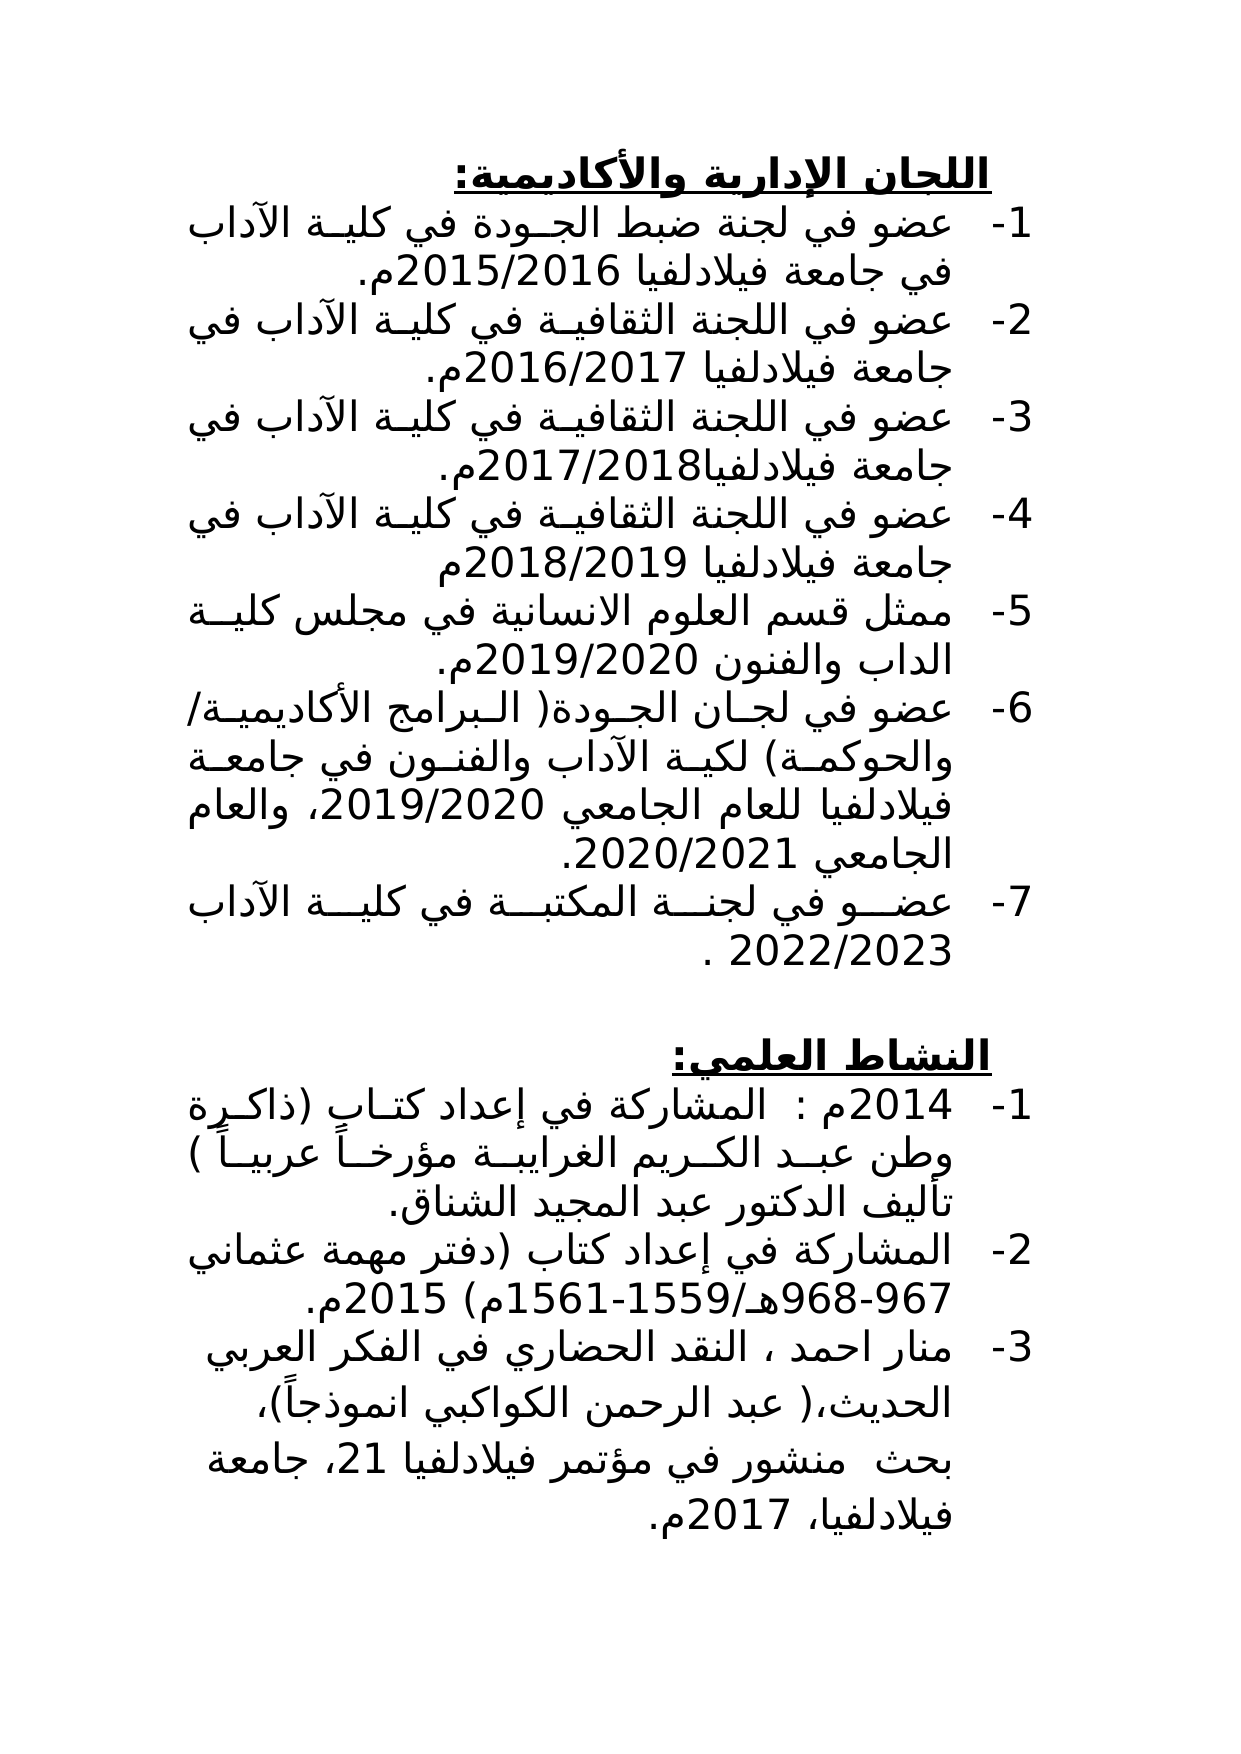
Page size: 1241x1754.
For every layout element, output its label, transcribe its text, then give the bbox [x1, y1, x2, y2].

text اللجان الإدارية والأكاديمية: [187, 150, 992, 198]
list عضو في اللجنة الثقافية في كلية الآداب في جامعة فيلادلفيا 2018/2019م [187, 490, 992, 587]
text النشاط العلمي: [187, 1032, 992, 1081]
list عضو في لجنة ضبط الجودة في كلية الآداب في جامعة فيلادلفيا 2015/2016م. [187, 198, 992, 296]
list ممثل قسم العلوم الانسانية في مجلس كلية الداب والفنون 2019/2020م. [187, 587, 992, 684]
list عضو في لجنة المكتبة في كلية الآداب 2022/2023 . [187, 878, 992, 975]
list عضو في اللجنة الثقافية في كلية الآداب في جامعة فيلادلفيا2017/2018م. [187, 393, 992, 490]
list 2014م : المشاركة في إعداد كتاب (ذاكرة وطن عبد الكريم الغرايبة مؤرخاً عربياً ) تأليف الدكتور عبد المجيد الشناق. [187, 1081, 992, 1226]
list منار احمد ، النقد الحضاري في الفكر العربي الحديث،( عبد الرحمن الكواكبي انموذجاً)، بحث منشور في مؤتمر فيلادلفيا 21، جامعة فيلادلفيا، 2017م. [187, 1323, 992, 1539]
list المشاركة في إعداد كتاب (دفتر مهمة عثماني 967-968هـ/1559-1561م) 2015م. [187, 1226, 992, 1323]
list عضو في اللجنة الثقافية في كلية الآداب في جامعة فيلادلفيا 2016/2017م. [187, 296, 992, 393]
list عضو في لجان الجودة( البرامج الأكاديمية/ والحوكمة) لكية الآداب والفنون في جامعة فيلادلفيا للعام الجامعي 2019/2020، والعام الجامعي 2020/2021. [187, 684, 992, 878]
